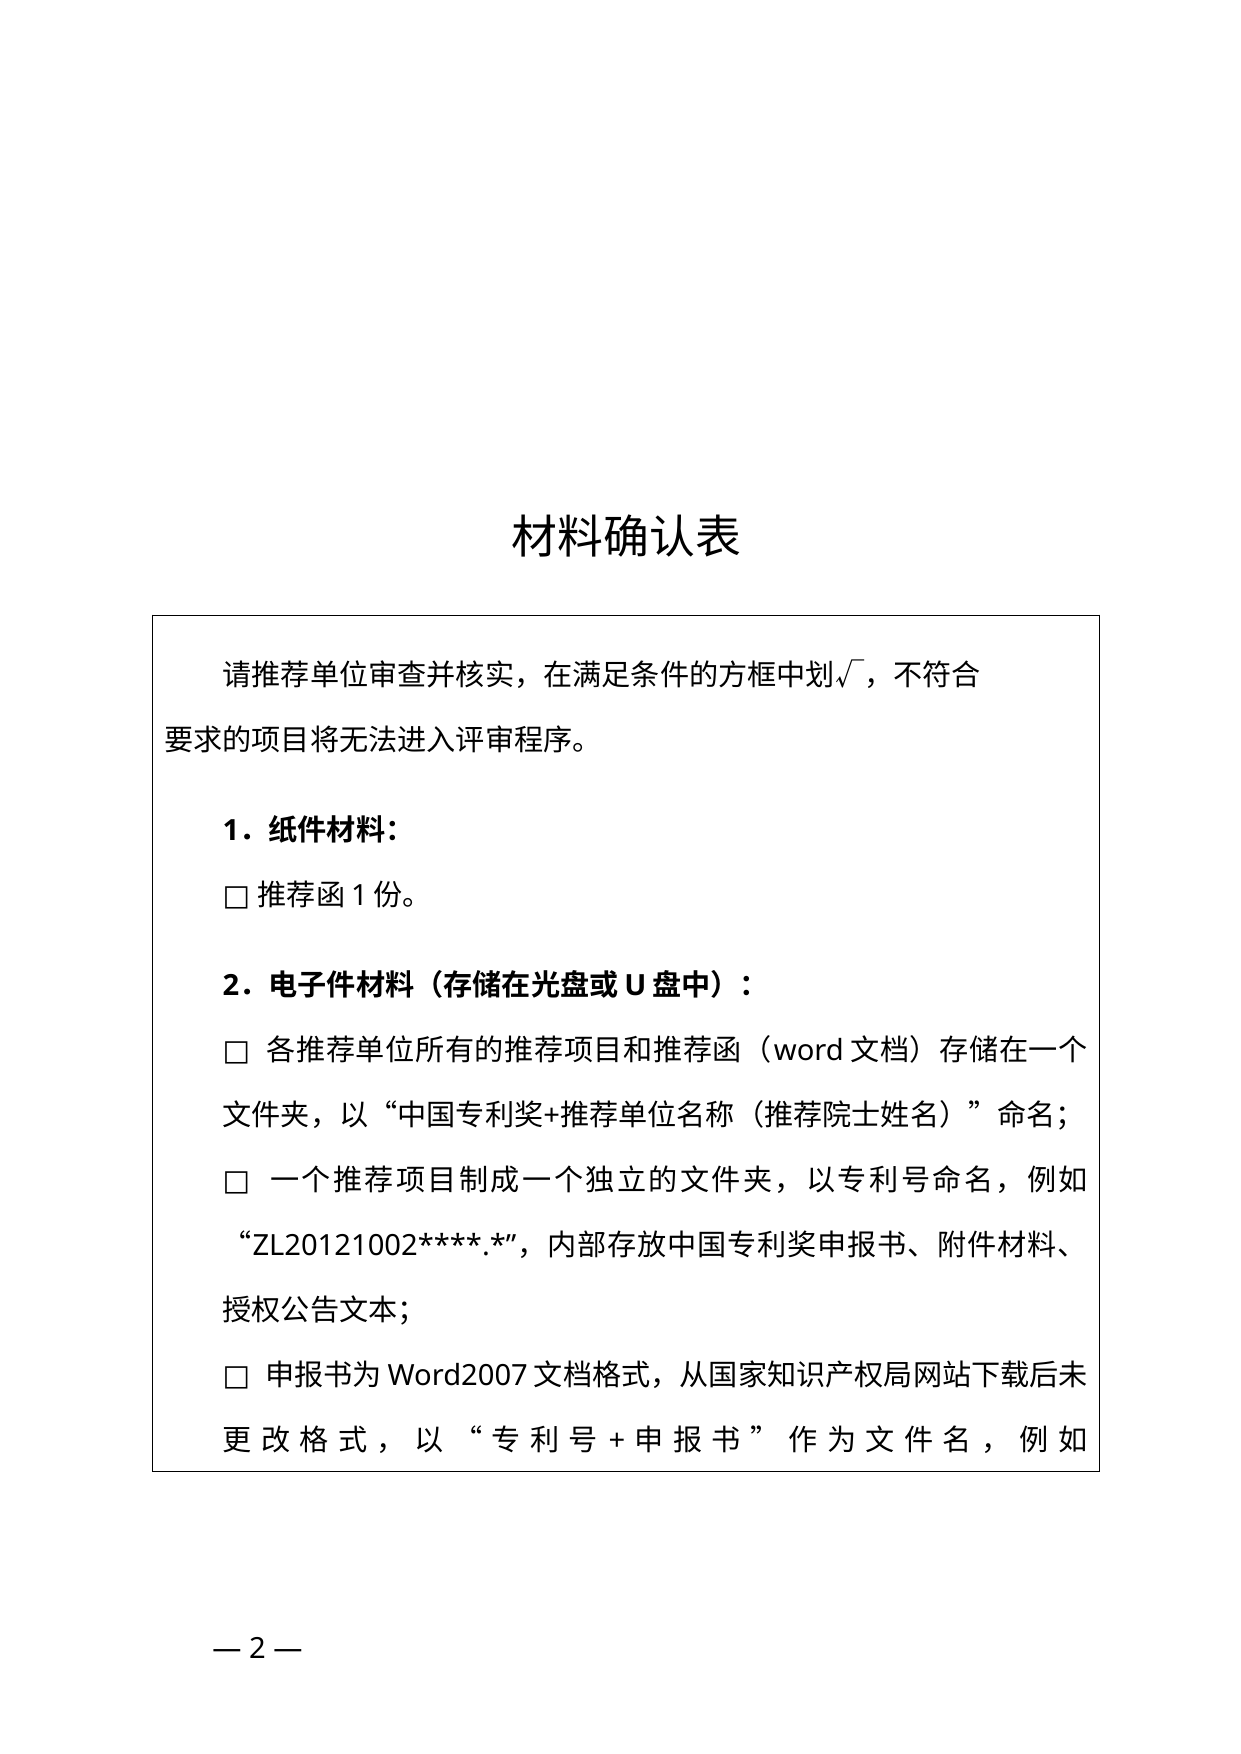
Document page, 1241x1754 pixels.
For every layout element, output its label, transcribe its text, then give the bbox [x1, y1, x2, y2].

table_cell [153, 771, 1099, 1471]
table_header 请推荐单位审查并核实，在满足条件的方框中划√，不符合 要求的项目将无法进入评审程序。 [153, 616, 1099, 771]
text 材料确认表 [165, 484, 1087, 582]
